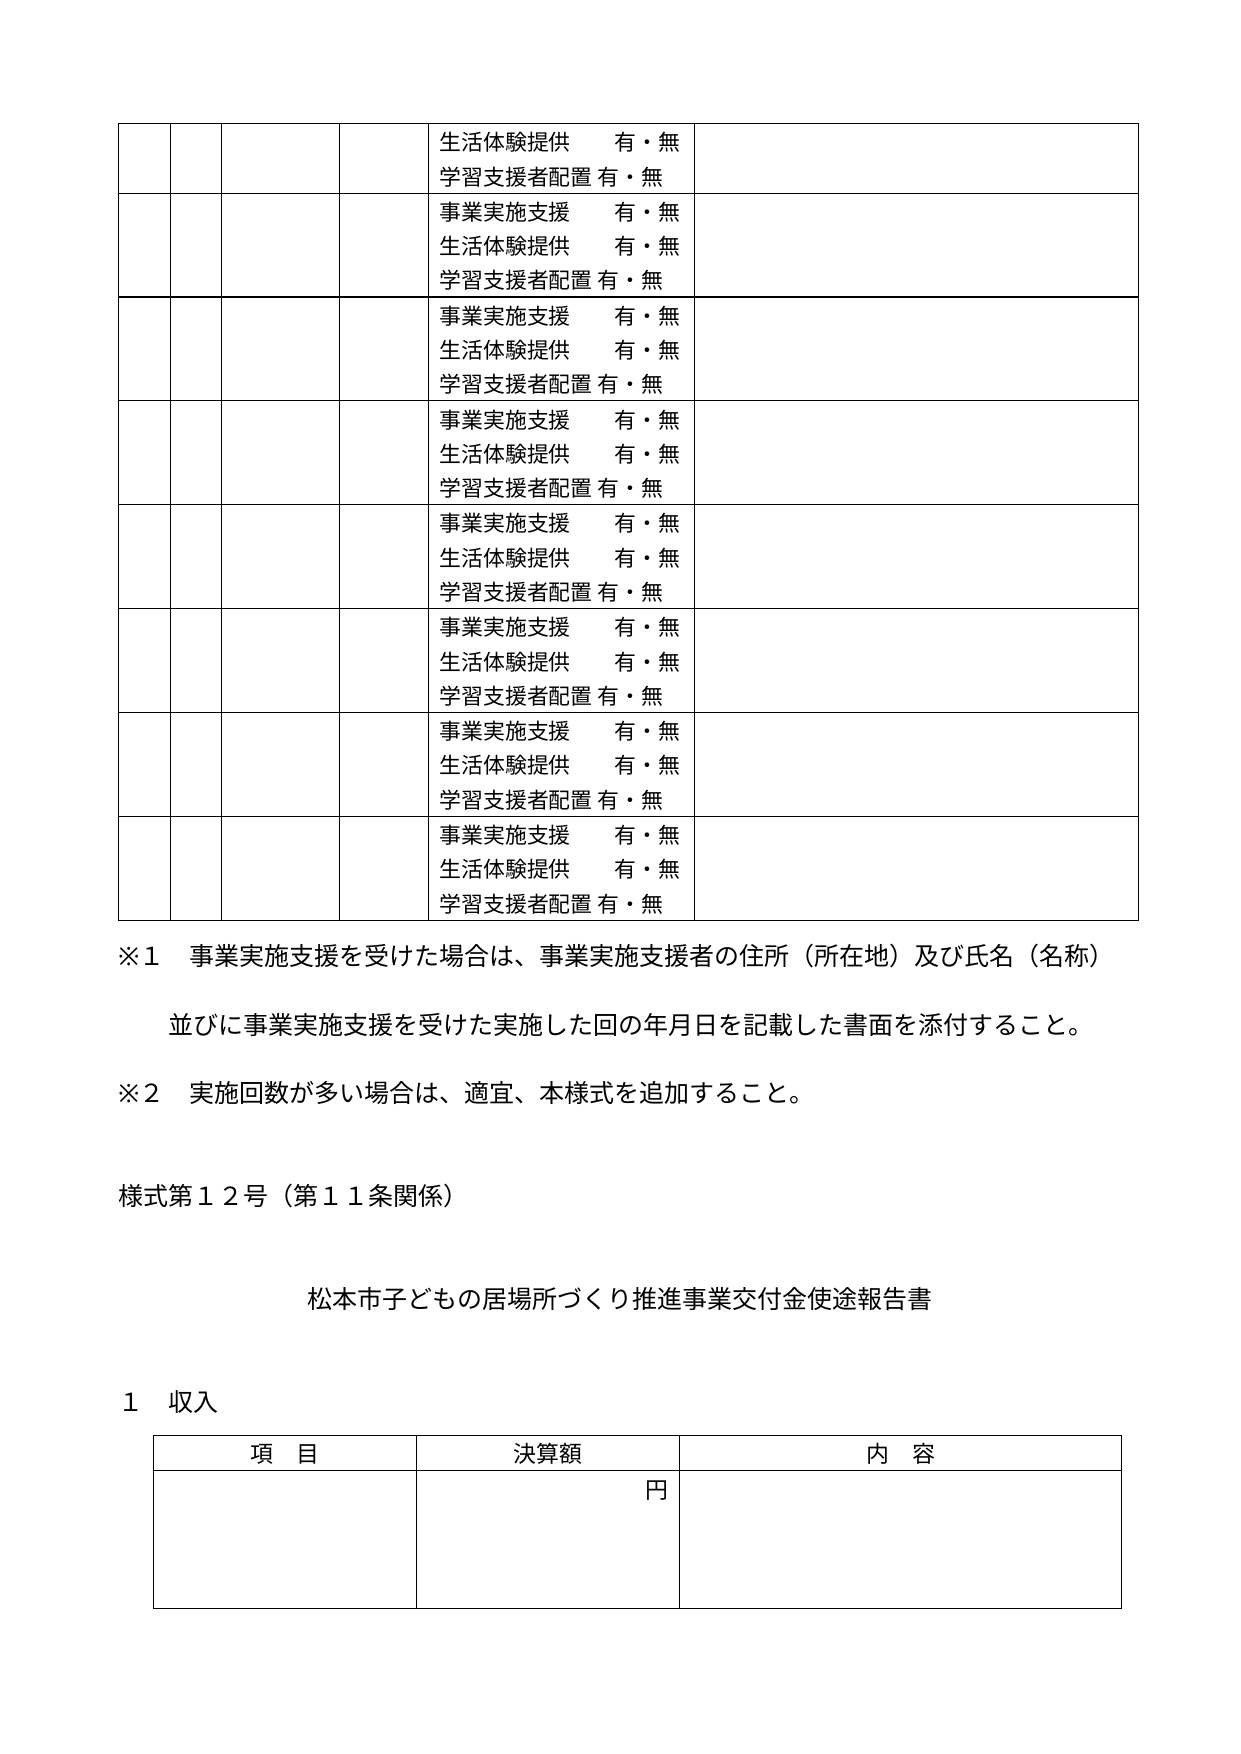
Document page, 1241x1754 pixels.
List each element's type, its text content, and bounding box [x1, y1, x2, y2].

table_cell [429, 124, 694, 193]
table_cell [340, 817, 428, 919]
text ※２ 実施回数が多い場合は、適宜、本様式を追加すること。 [118, 1058, 1122, 1126]
table_cell [119, 817, 170, 919]
text 松本市子どもの居場所づくり推進事業交付金使途報告書 [118, 1263, 1122, 1332]
table_cell [171, 505, 221, 608]
table_cell [340, 505, 428, 608]
text 様式第１２号（第１１条関係） [118, 1161, 1122, 1229]
table_cell [119, 194, 170, 296]
table_cell [340, 298, 428, 400]
table_cell [222, 124, 339, 193]
table_cell [695, 609, 1138, 712]
table_cell [222, 505, 339, 608]
table_cell 事業実施支援 有・無 生活体験提供 有・無 学習支援者配置 有・無 [429, 609, 694, 712]
table_cell [340, 713, 428, 816]
table_cell [695, 713, 1138, 816]
table_cell [119, 713, 170, 816]
table_cell 事業実施支援 有・無 生活体験提供 有・無 学習支援者配置 有・無 [429, 817, 694, 919]
table_cell [340, 609, 428, 712]
table_cell [340, 124, 428, 193]
text ※１ 事業実施支援を受けた場合は、事業実施支援者の住所（所在地）及び氏名（名称） [118, 921, 1122, 989]
table_cell [119, 505, 170, 608]
table_cell 事業実施支援 有・無 生活体験提供 有・無 学習支援者配置 有・無 [429, 713, 694, 816]
table_cell [695, 124, 1138, 193]
table_cell [340, 194, 428, 296]
table_cell [119, 609, 170, 712]
table_cell [222, 298, 339, 400]
table_cell [171, 401, 221, 504]
table_cell [154, 1471, 416, 1608]
table_cell [171, 713, 221, 816]
table_cell [695, 817, 1138, 919]
table_cell [695, 401, 1138, 504]
table_cell 事業実施支援 有・無 生活体験提供 有・無 学習支援者配置 有・無 [429, 194, 694, 296]
table_cell [695, 505, 1138, 608]
table_cell [171, 609, 221, 712]
table_cell 円 [417, 1471, 679, 1608]
table_cell [119, 124, 170, 193]
table_cell [222, 609, 339, 712]
table_cell 事業実施支援 有・無 生活体験提供 有・無 学習支援者配置 有・無 [429, 298, 694, 400]
table_cell [171, 298, 221, 400]
table_cell 事業実施支援 有・無 生活体験提供 有・無 学習支援者配置 有・無 [429, 505, 694, 608]
table_cell [340, 401, 428, 504]
table_cell [119, 298, 170, 400]
table_cell [222, 713, 339, 816]
table_cell [695, 194, 1138, 296]
table_header 項 目 [154, 1436, 416, 1470]
table_cell [695, 298, 1138, 400]
table_cell [171, 124, 221, 193]
table_cell [171, 194, 221, 296]
table_header 内 容 [680, 1436, 1121, 1470]
table_cell [222, 817, 339, 919]
table_cell [171, 817, 221, 919]
table_cell [222, 194, 339, 296]
table_cell [680, 1471, 1121, 1608]
table_cell 事業実施支援 有・無 生活体験提供 有・無 学習支援者配置 有・無 [429, 401, 694, 504]
table_cell [222, 401, 339, 504]
text 並びに事業実施支援を受けた実施した回の年月日を記載した書面を添付すること。 [118, 989, 1122, 1058]
text １ 収入 [118, 1366, 1122, 1435]
table_header 決算額 [417, 1436, 679, 1470]
table_cell [119, 401, 170, 504]
